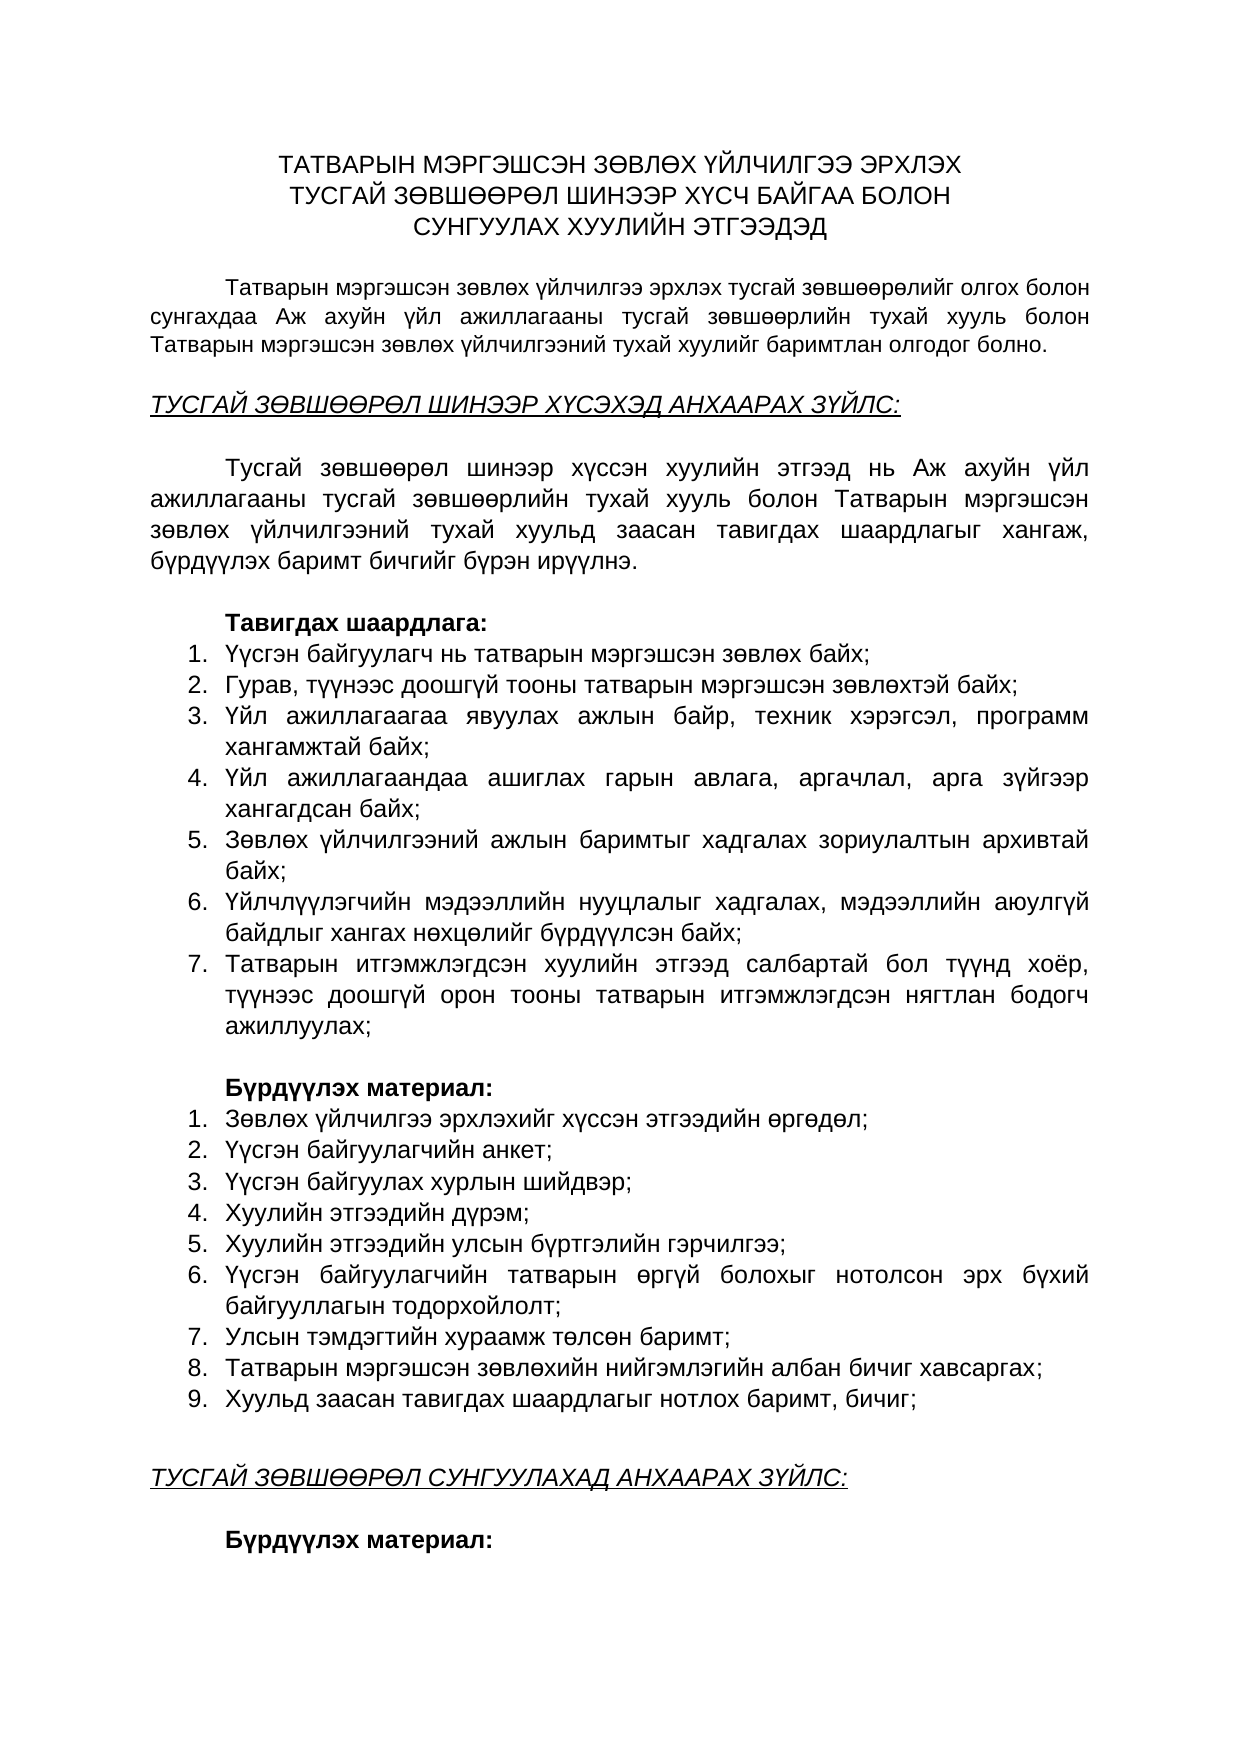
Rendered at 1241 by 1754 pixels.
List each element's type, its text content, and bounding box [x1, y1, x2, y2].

list Үйл ажиллагаагаа явуулах ажлын байр, техник хэрэгсэл, программ хангамжтай байх; [187, 701, 1090, 761]
text Тавигдах шаардлага: [150, 608, 1090, 637]
list Хуулийн этгээдийн улсын бүртгэлийн гэрчилгээ; [187, 1229, 1090, 1257]
list Татварын итгэмжлэгдсэн хуулийн этгээд салбартай бол түүнд хоёр, түүнээс доошгүй орон тооны татварын итгэмжлэгдсэн нягтлан бодогч ажиллуулах; [187, 949, 1090, 1040]
list Үйл ажиллагаандаа ашиглах гарын авлага, аргачлал, арга зүйгээр хангагдсан байх; [187, 763, 1090, 823]
list Хуулийн этгээдийн дүрэм; [187, 1198, 1090, 1226]
text Тусгай зөвшөөрөл шинээр хүссэн хуулийн этгээд нь Аж ахуйн үйл ажиллагааны тусгай зөвшөөрлийн тухай хууль болон Татварын мэргэшсэн зөвлөх үйлчилгээний тухай хуульд заасан тавигдах шаардлагыг хангаж, бүрдүүлэх баримт бичгийг бүрэн ирүүлнэ. [150, 453, 1090, 574]
text СУНГУУЛАХ ХУУЛИЙН ЭТГЭЭДЭД [150, 212, 1090, 241]
text ТАТВАРЫН МЭРГЭШСЭН ЗӨВЛӨХ ҮЙЛЧИЛГЭЭ ЭРХЛЭХ [150, 150, 1090, 179]
text ТУСГАЙ ЗӨВШӨӨРӨЛ СУНГУУЛАХАД АНХААРАХ ЗҮЙЛС: [150, 1463, 1090, 1491]
list Гурав, түүнээс доошгүй тооны татварын мэргэшсэн зөвлөхтэй байх; [187, 670, 1090, 699]
list Үүсгэн байгуулагчийн татварын өргүй болохыг нотолсон эрх бүхий байгууллагын тодорхойлолт; [187, 1260, 1090, 1319]
text ТУСГАЙ ЗӨВШӨӨРӨЛ ШИНЭЭР ХҮСЧ БАЙГАА БОЛОН [150, 181, 1090, 210]
text Татварын мэргэшсэн зөвлөх үйлчилгээ эрхлэх тусгай зөвшөөрөлийг олгох болон сунгахдаа Аж ахуйн үйл ажиллагааны тусгай зөвшөөрлийн тухай хууль болон Татварын мэргэшсэн зөвлөх үйлчилгээний тухай хуулийг баримтлан олгодог болно. [150, 274, 1090, 357]
list Хуульд заасан тавигдах шаардлагыг нотлох баримт, бичиг; [187, 1384, 1090, 1413]
list Улсын тэмдэгтийн хураамж төлсөн баримт; [187, 1322, 1090, 1351]
list Зөвлөх үйлчилгээний ажлын баримтыг хадгалах зориулалтын архивтай байх; [187, 825, 1090, 885]
text Бүрдүүлэх материал: [150, 1525, 1090, 1553]
list Үйлчлүүлэгчийн мэдээллийн нууцлалыг хадгалах, мэдээллийн аюулгүй байдлыг хангах нөхцөлийг бүрдүүлсэн байх; [187, 887, 1090, 947]
list Зөвлөх үйлчилгээ эрхлэхийг хүссэн этгээдийн өргөдөл; [187, 1104, 1090, 1133]
list Үүсгэн байгуулагч нь татварын мэргэшсэн зөвлөх байх; [187, 639, 1090, 668]
text Бүрдүүлэх материал: [150, 1073, 1090, 1102]
list Үүсгэн байгуулагчийн анкет; [187, 1136, 1090, 1164]
text ТУСГАЙ ЗӨВШӨӨРӨЛ ШИНЭЭР ХҮСЭХЭД АНХААРАХ ЗҮЙЛС: [150, 391, 1090, 419]
list Үүсгэн байгуулах хурлын шийдвэр; [187, 1167, 1090, 1195]
list Татварын мэргэшсэн зөвлөхийн нийгэмлэгийн албан бичиг хавсаргах; [187, 1353, 1090, 1382]
